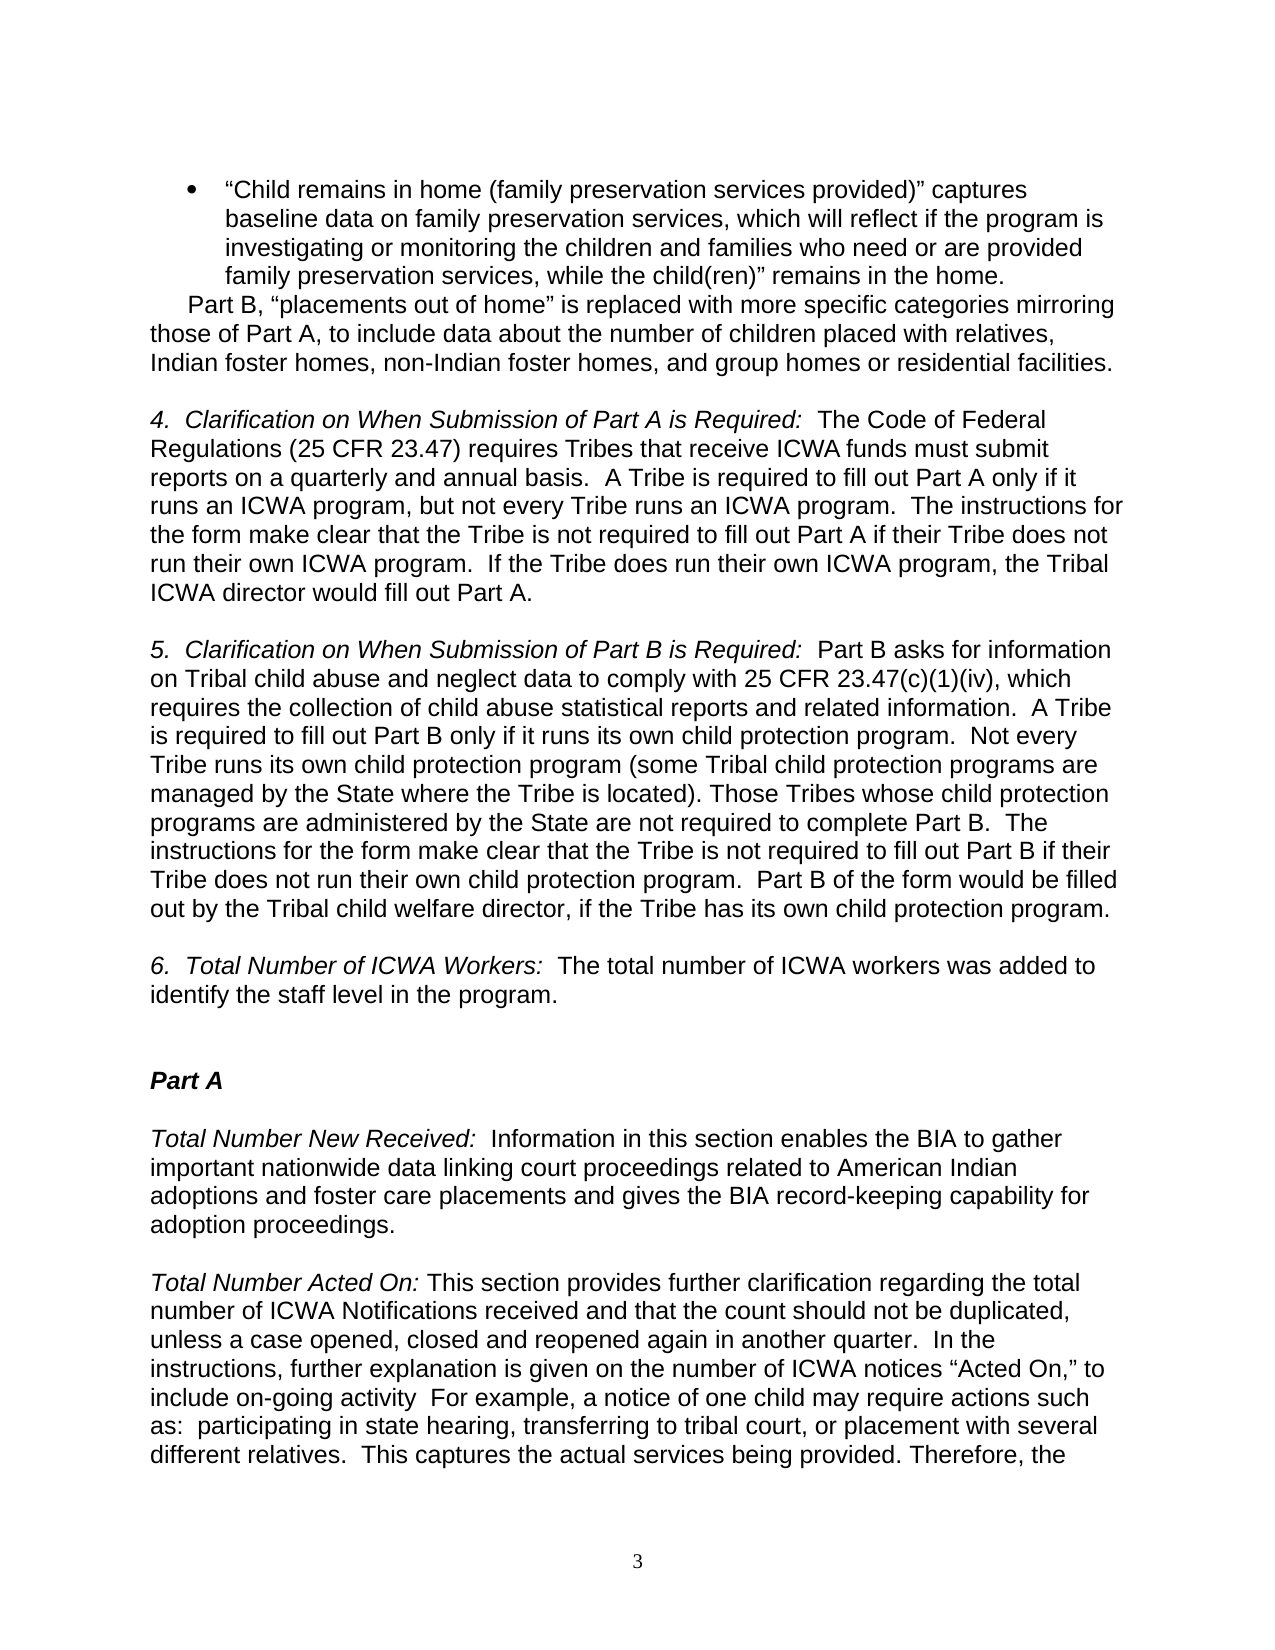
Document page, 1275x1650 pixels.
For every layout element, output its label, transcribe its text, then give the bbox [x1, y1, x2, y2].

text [150, 1268, 1125, 1469]
text 5. Clarification on When Submission of Part B is Required: Part B asks for information on Tribal child abuse and neglect data to comply with 25 CFR 23.47(c)(1)(iv), which requires the collection of child abuse statistical reports and related information. A Tribe is required to fill out Part B only if it runs its own child protection program. Not every Tribe runs its own child protection program (some Tribal child protection programs are managed by the State where the Tribe is located). Those Tribes whose child protection programs are administered by the State are not required to complete Part B. The instructions for the form make clear that the Tribe is not required to fill out Part B if their Tribe does not run their own child protection program. Part B of the form would be filled out by the Tribal child welfare director, if the Tribe has its own child protection program. [150, 635, 1125, 923]
text 4. Clarification on When Submission of Part A is Required: The Code of Federal Regulations (25 CFR 23.47) requires Tribes that receive ICWA funds must submit reports on a quarterly and annual basis. A Tribe is required to fill out Part A only if it runs an ICWA program, but not every Tribe runs an ICWA program. The instructions for the form make clear that the Tribe is not required to fill out Part A if their Tribe does not run their own ICWA program. If the Tribe does run their own ICWA program, the Tribal ICWA director would fill out Part A. [150, 405, 1125, 606]
text 6. Total Number of ICWA Workers: The total number of ICWA workers was added to identify the staff level in the program. [150, 951, 1125, 1009]
text Part B, “placements out of home” is replaced with more specific categories mirroring those of Part A, to include data about the number of children placed with relatives, Indian foster homes, non-Indian foster homes, and group homes or residential facilities. [150, 290, 1125, 376]
text Total Number New Received: Information in this section enables the BIA to gather important nationwide data linking court proceedings related to American Indian adoptions and foster care placements and gives the BIA record-keeping capability for adoption proceedings. [150, 1124, 1125, 1239]
text Part A [150, 1066, 1125, 1095]
list “Child remains in home (family preservation services provided)” captures baseline data on family preservation services, which will reflect if the program is investigating or monitoring the children and families who need or are provided family preservation services, while the child(ren)” remains in the home. [187, 175, 1125, 290]
